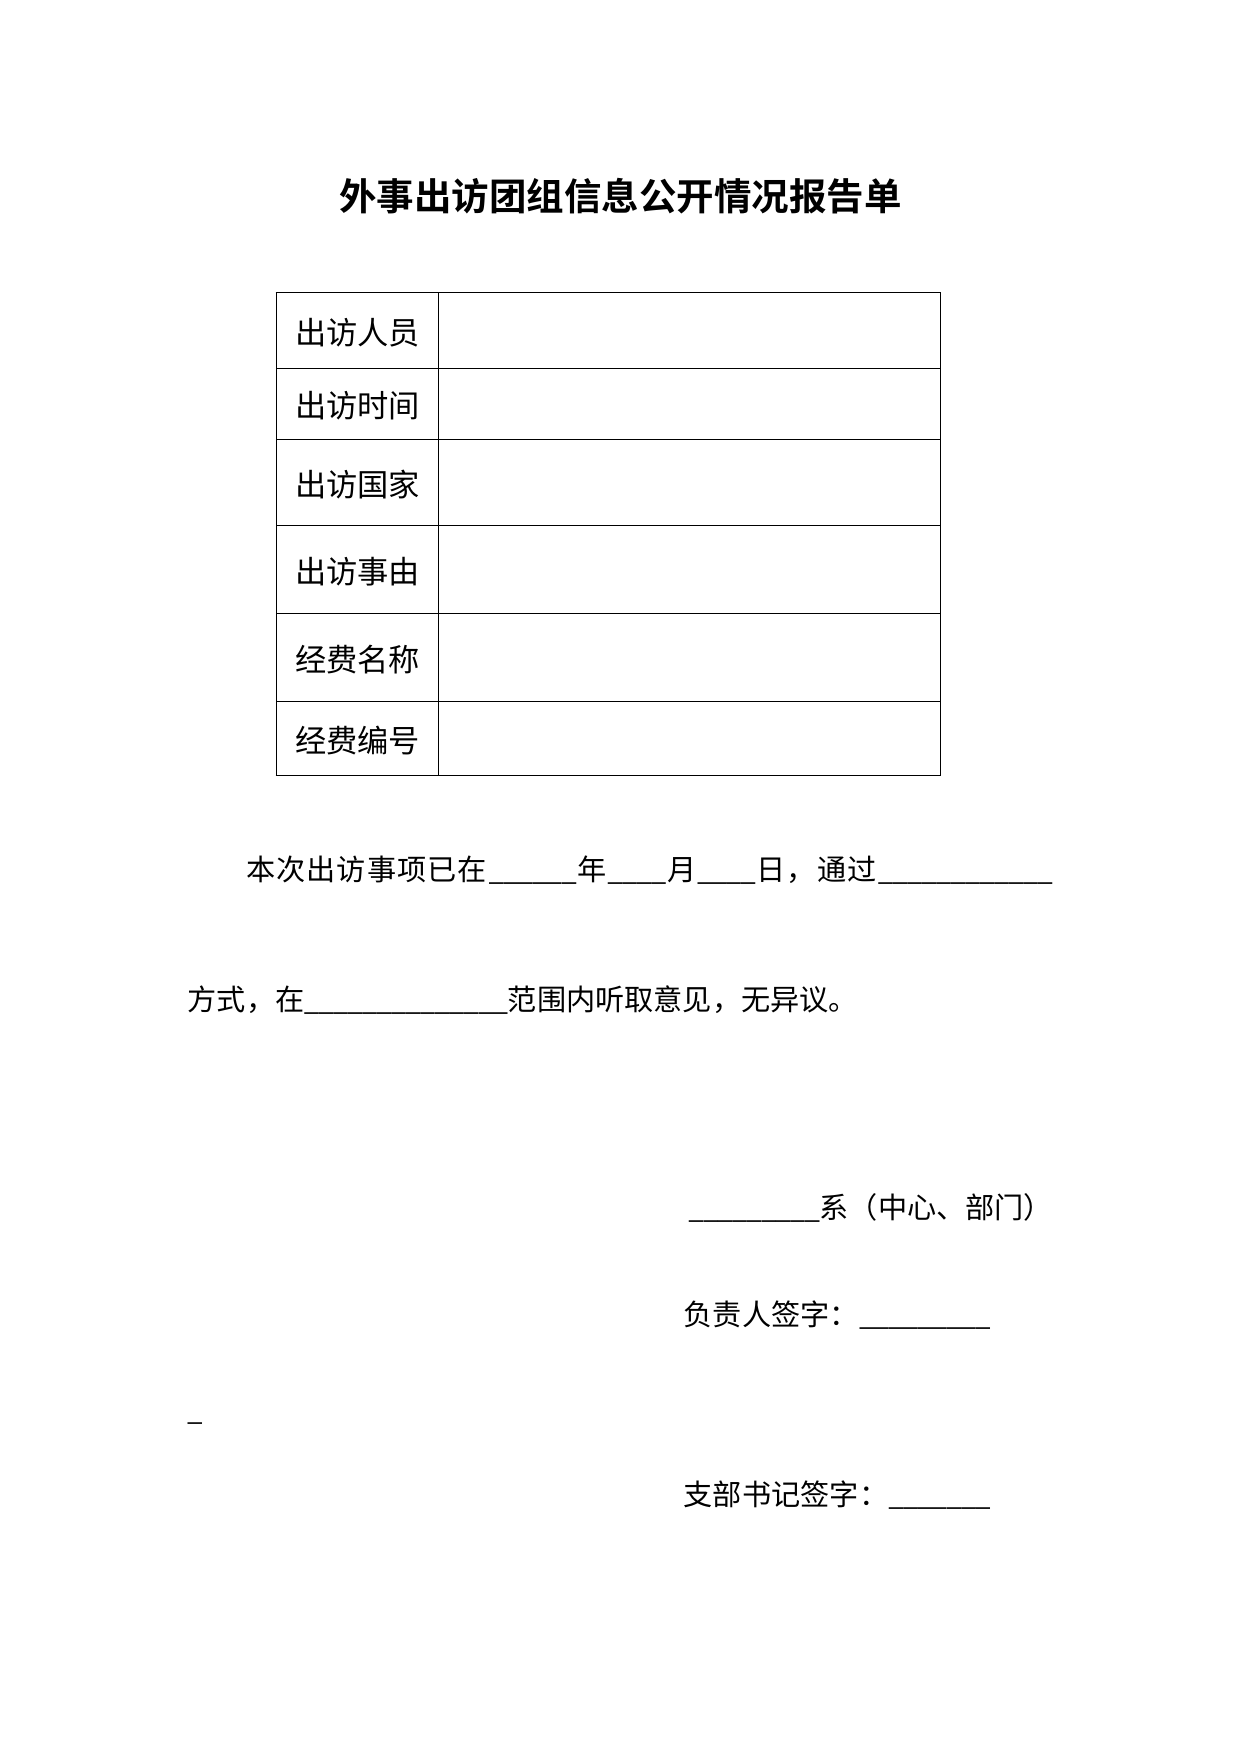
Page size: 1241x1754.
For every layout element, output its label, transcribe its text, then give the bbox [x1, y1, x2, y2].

table_cell 经费编号 [277, 702, 438, 775]
table_cell 出访国家 [277, 440, 438, 525]
table_header 出访人员 [277, 293, 438, 368]
table_cell [439, 614, 940, 701]
table_cell [439, 702, 940, 775]
text _________系（中心、部门） [187, 1173, 1053, 1238]
text 外事出访团组信息公开情况报告单 [187, 162, 1053, 227]
text 负责人签字：__________ [187, 1280, 990, 1443]
table_cell 出访事由 [277, 526, 438, 613]
table_cell [439, 369, 940, 439]
text 本次出访事项已在______年____月____日，通过____________方式，在______________范围内听取意见，无异议。 [187, 835, 1053, 1030]
table_header [439, 293, 940, 368]
text 支部书记签字：________ [187, 1461, 990, 1526]
table_cell 经费名称 [277, 614, 438, 701]
table_cell [439, 526, 940, 613]
table_cell 出访时间 [277, 369, 438, 439]
table_cell [439, 440, 940, 525]
